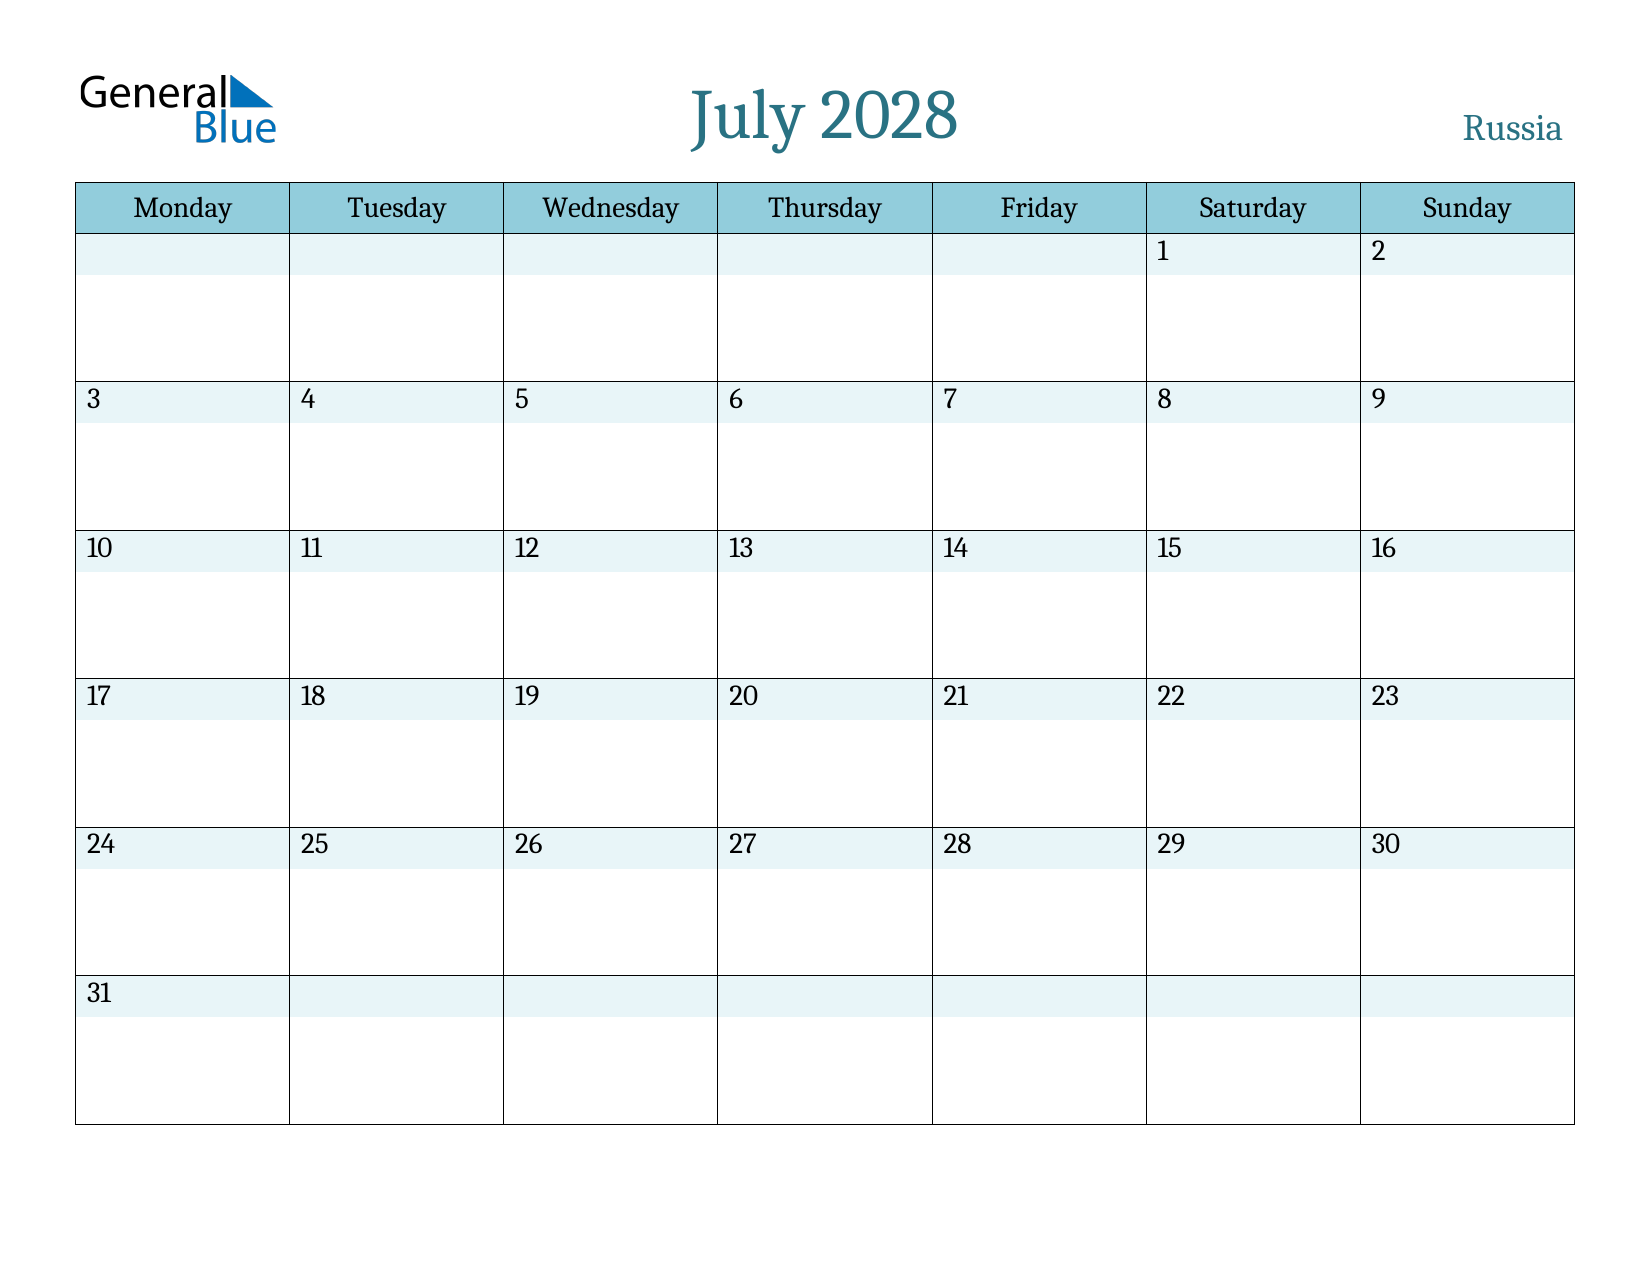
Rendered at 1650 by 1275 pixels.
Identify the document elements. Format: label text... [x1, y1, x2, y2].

table_cell [718, 423, 932, 530]
table_cell [504, 234, 717, 275]
table_cell [718, 572, 932, 678]
table_cell [504, 275, 717, 381]
table_cell Wednesday [504, 183, 717, 233]
table_cell [1361, 869, 1574, 975]
table_cell [933, 1017, 1146, 1123]
table_cell [1147, 869, 1360, 975]
table_cell 19 [504, 679, 717, 720]
table_cell [290, 869, 503, 975]
table_cell 31 [76, 976, 289, 1017]
table_cell 5 [504, 382, 717, 423]
table_cell Monday [76, 183, 289, 233]
table_cell 22 [1147, 679, 1360, 720]
table_cell [290, 720, 503, 827]
table_cell [1147, 976, 1360, 1017]
table_cell [718, 720, 932, 827]
table_cell [718, 275, 932, 381]
table_cell 2 [1361, 234, 1574, 275]
table_cell 16 [1361, 531, 1574, 572]
table_cell [504, 976, 717, 1017]
table_cell 23 [1361, 679, 1574, 720]
table_cell [504, 720, 717, 827]
table_cell Friday [933, 183, 1146, 233]
table_cell Sunday [1361, 183, 1574, 233]
table_cell [933, 976, 1146, 1017]
table_cell Saturday [1147, 183, 1360, 233]
table_cell 21 [933, 679, 1146, 720]
table_cell [504, 572, 717, 678]
table_cell [76, 720, 289, 827]
table_cell [504, 1017, 717, 1123]
table_cell [718, 1017, 932, 1123]
table_cell [290, 976, 503, 1017]
table_cell 17 [76, 679, 289, 720]
table_cell [1361, 720, 1574, 827]
table_cell [1147, 572, 1360, 678]
table_cell 28 [933, 828, 1146, 869]
table_cell 12 [504, 531, 717, 572]
table_cell 20 [718, 679, 932, 720]
table_cell [76, 423, 289, 530]
table_cell [290, 275, 503, 381]
table_cell 24 [76, 828, 289, 869]
table_cell [504, 869, 717, 975]
table_cell 30 [1361, 828, 1574, 869]
table_cell [1361, 976, 1574, 1017]
table_cell [290, 572, 503, 678]
table_cell Tuesday [290, 183, 503, 233]
table_cell 27 [718, 828, 932, 869]
table_cell [290, 234, 503, 275]
table_cell Thursday [718, 183, 932, 233]
table_cell [718, 869, 932, 975]
table_cell [933, 869, 1146, 975]
table_cell [718, 234, 932, 275]
table_cell 18 [290, 679, 503, 720]
table_cell 14 [933, 531, 1146, 572]
table_cell [1361, 1017, 1574, 1123]
picture [80, 75, 276, 143]
table_cell [76, 275, 289, 381]
table_cell [76, 572, 289, 678]
table_cell 9 [1361, 382, 1574, 423]
table_cell [933, 275, 1146, 381]
table_cell 25 [290, 828, 503, 869]
table_cell 13 [718, 531, 932, 572]
table_cell [1361, 572, 1574, 678]
table_cell 29 [1147, 828, 1360, 869]
table_cell [76, 1017, 289, 1123]
table_cell [1147, 275, 1360, 381]
table_cell [1361, 275, 1574, 381]
table_cell [933, 234, 1146, 275]
table_cell [933, 423, 1146, 530]
table_cell 15 [1147, 531, 1360, 572]
table_header Russia [1146, 75, 1574, 182]
table_cell 1 [1147, 234, 1360, 275]
table_cell [933, 572, 1146, 678]
table_cell 7 [933, 382, 1146, 423]
table_cell [290, 423, 503, 530]
table_cell [1147, 720, 1360, 827]
table_cell [933, 720, 1146, 827]
table_header [76, 75, 503, 182]
table_cell [1361, 423, 1574, 530]
table_cell 6 [718, 382, 932, 423]
table_cell 8 [1147, 382, 1360, 423]
table_cell 10 [76, 531, 289, 572]
table_cell 3 [76, 382, 289, 423]
table_cell [76, 869, 289, 975]
table_cell [76, 234, 289, 275]
table_cell [290, 1017, 503, 1123]
table_cell [1147, 1017, 1360, 1123]
table_cell 11 [290, 531, 503, 572]
table_cell [718, 976, 932, 1017]
table_cell 26 [504, 828, 717, 869]
table_header July 2028 [504, 75, 1146, 182]
table_cell [504, 423, 717, 530]
table_cell [1147, 423, 1360, 530]
table_cell 4 [290, 382, 503, 423]
